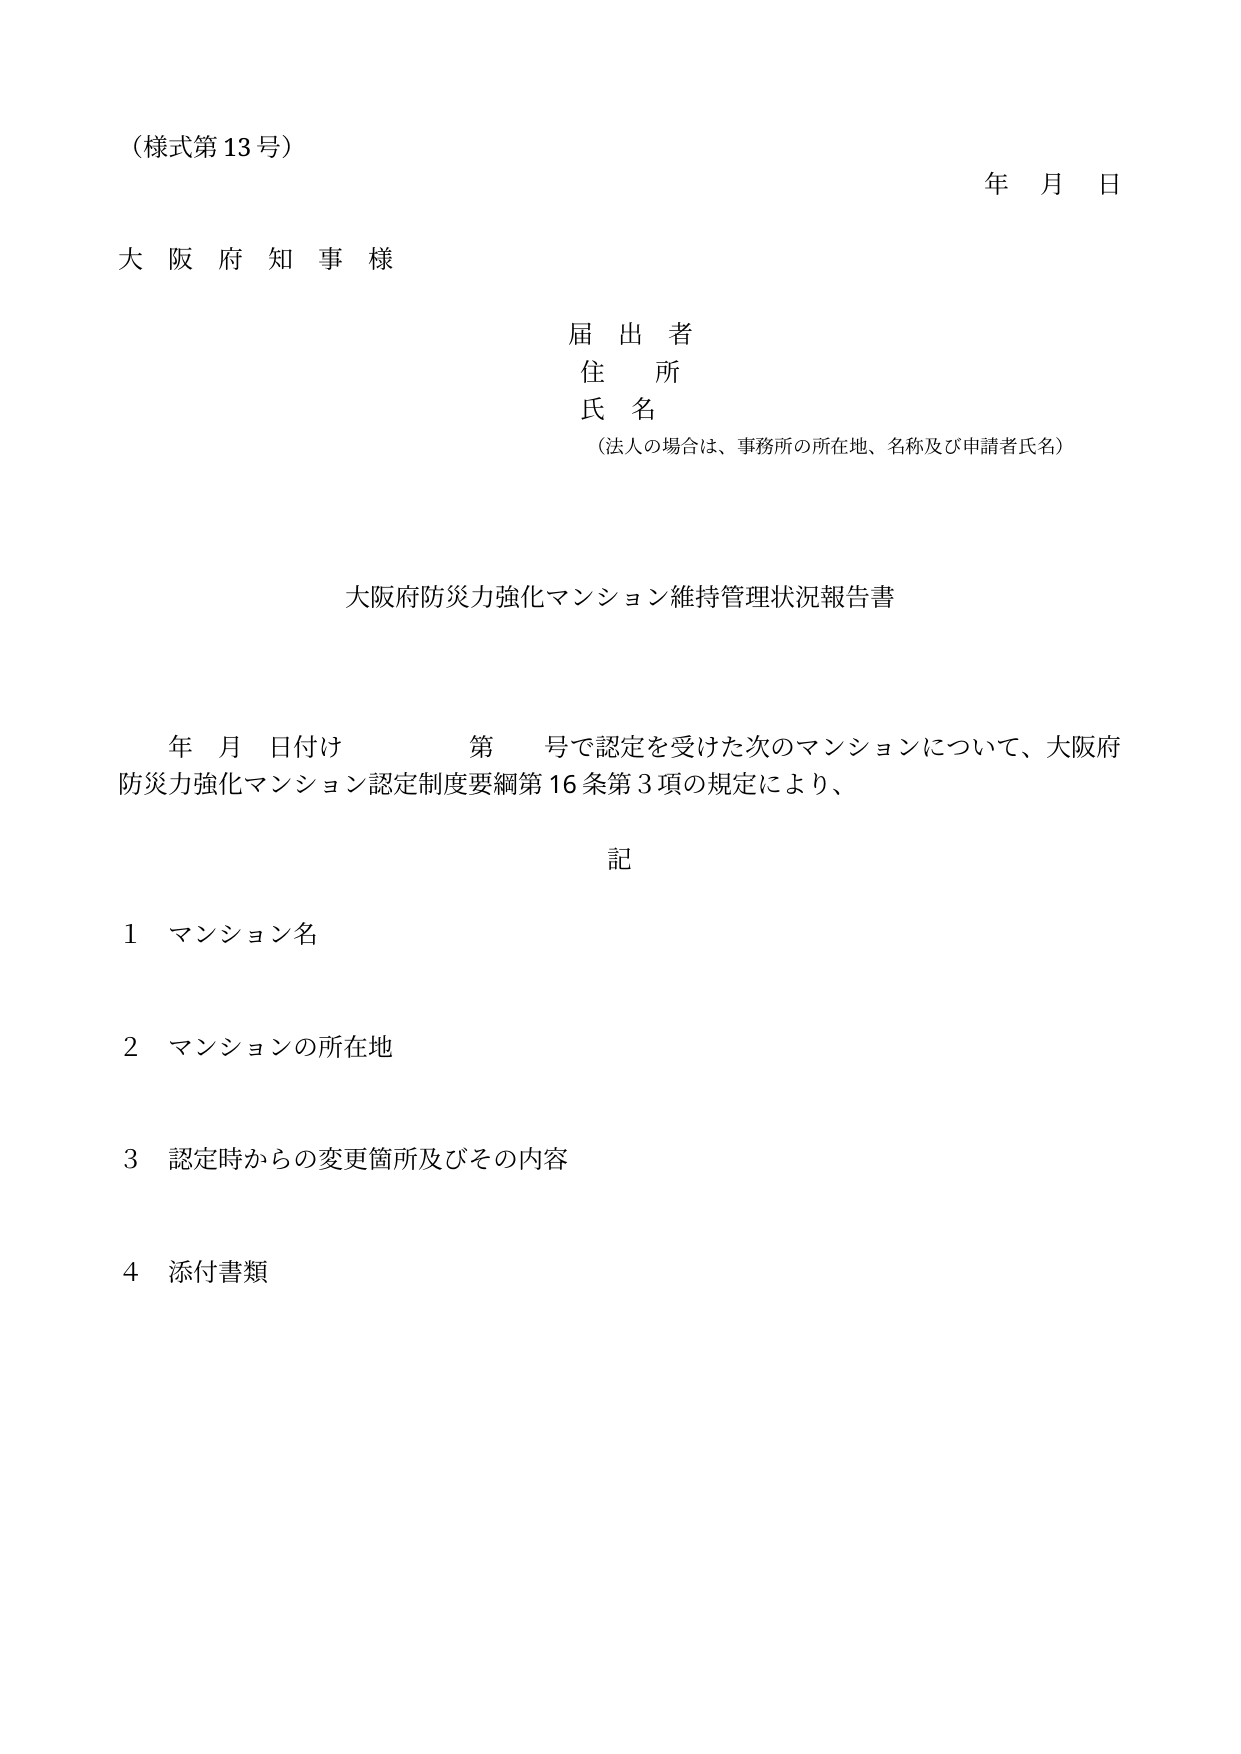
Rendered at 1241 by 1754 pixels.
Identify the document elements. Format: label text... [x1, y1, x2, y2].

text 年 月 日 [118, 164, 1122, 202]
text （様式第13号） [118, 127, 1122, 164]
text ３ 認定時からの変更箇所及びその内容 [118, 1139, 1122, 1177]
text １ マンション名 [118, 914, 1122, 952]
text 氏 名 [568, 389, 1122, 427]
text 年 月 日付け 第 号で認定を受けた次のマンションについて、大阪府防災力強化マンション認定制度要綱第16条第３項の規定により、り、関係書類を添えて次のとおり申請関係書類を添えて次のとおり報告します。 [118, 727, 1122, 802]
text 記 [118, 839, 1122, 877]
text （法人の場合は、事務所の所在地、名称及び申請者氏名） [118, 427, 1122, 464]
text ４ 添付書類 [118, 1252, 1122, 1289]
text 届 出 者 [568, 314, 1122, 352]
text 住 所 [568, 352, 1122, 389]
text 大 阪 府 知 事 様 [118, 239, 1122, 277]
text ２ マンションの所在地 [118, 1027, 1122, 1064]
text 大阪府防災力強化マンション維持管理状況報告書 [118, 577, 1122, 614]
